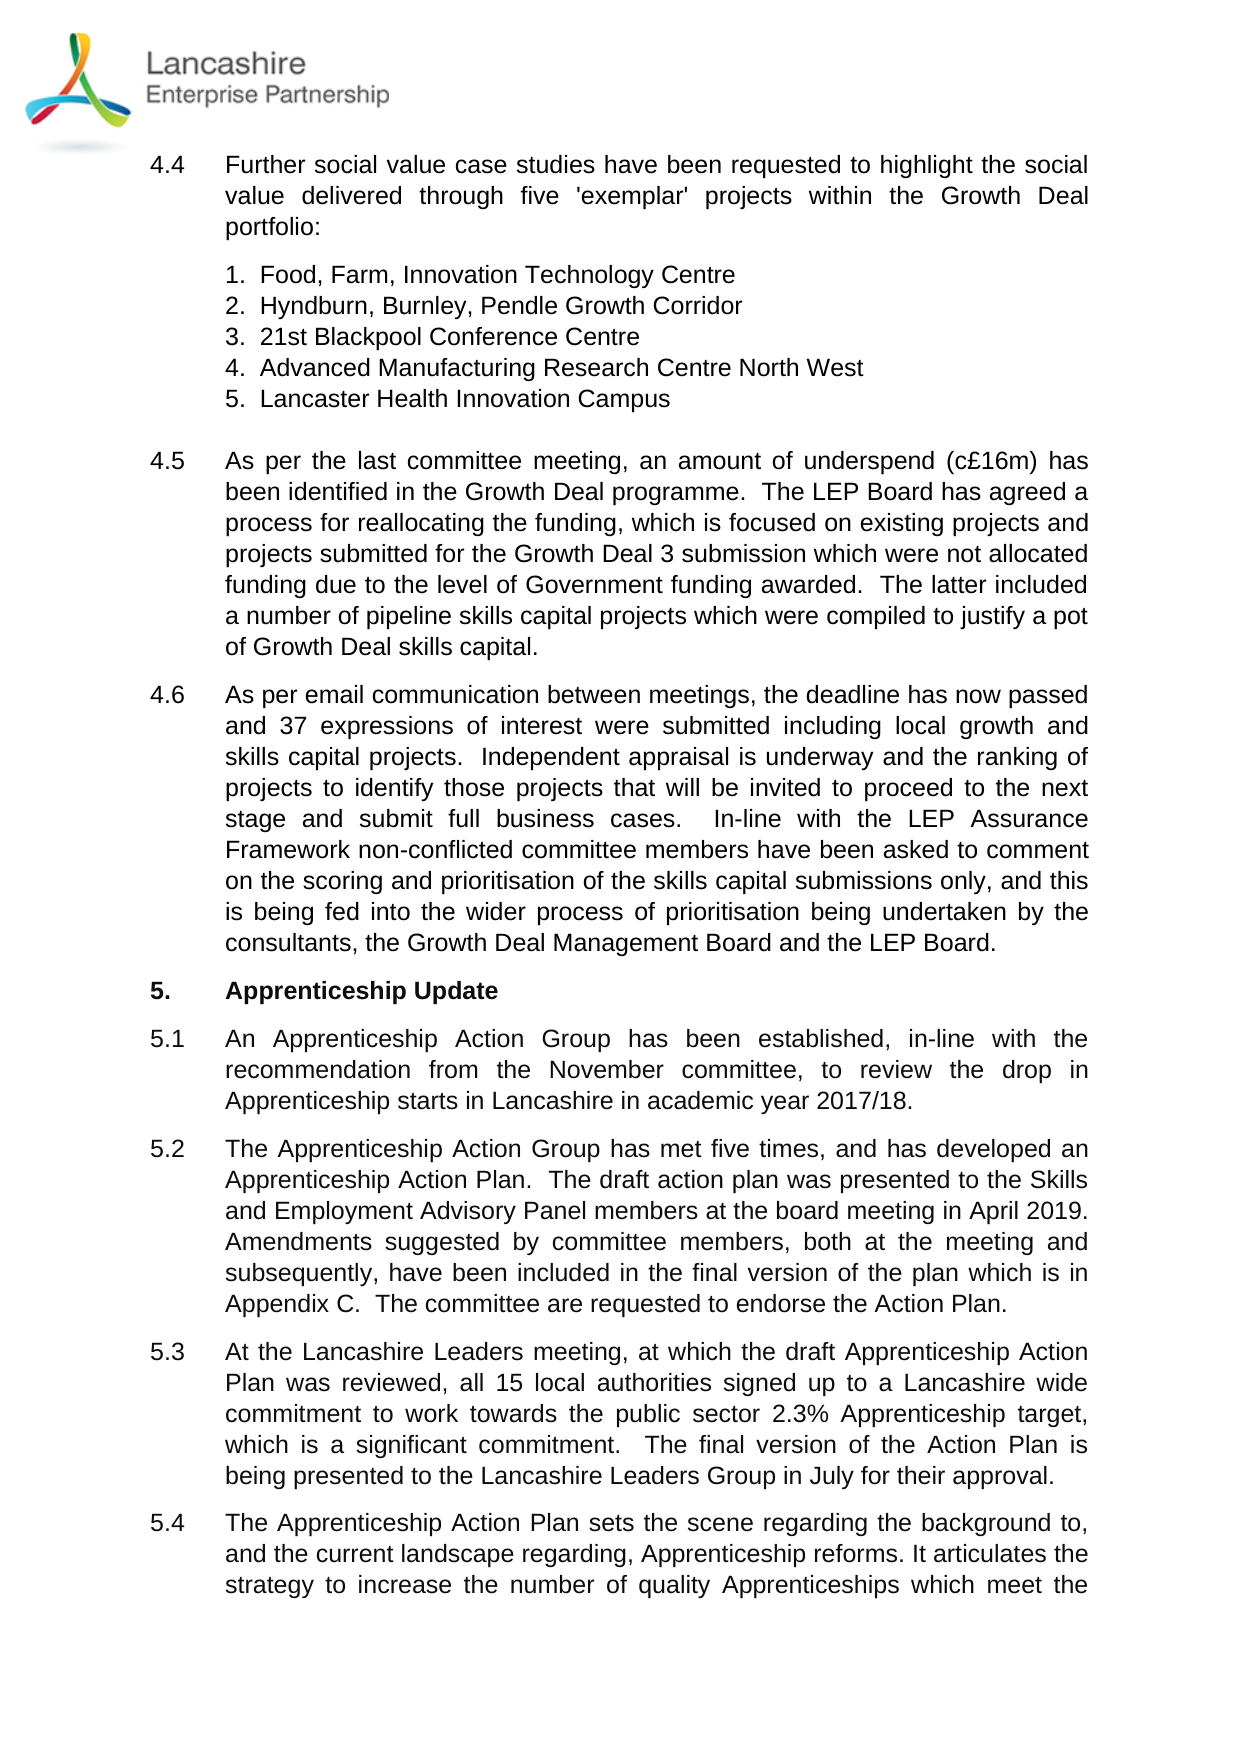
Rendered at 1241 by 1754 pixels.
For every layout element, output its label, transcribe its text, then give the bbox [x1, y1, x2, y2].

picture [25, 33, 389, 155]
text 4.6 As per email communication between meetings, the deadline has now passed and 37 expressions of interest were submitted including local growth and skills capital projects. Independent appraisal is underway and the ranking of projects to identify those projects that will be invited to proceed to the next stage and submit full business cases. In-line with the LEP Assurance Framework non-conflicted committee members have been asked to comment on the scoring and prioritisation of the skills capital submissions only, and this is being fed into the wider process of prioritisation being undertaken by the consultants, the Growth Deal Management Board and the LEP Board. [150, 680, 1090, 957]
text 5.3 At the Lancashire Leaders meeting, at which the draft Apprenticeship Action Plan was reviewed, all 15 local authorities signed up to a Lancashire wide commitment to work towards the public sector 2.3% Apprenticeship target, which is a significant commitment. The final version of the Action Plan is being presented to the Lancashire Leaders Group in July for their approval. [150, 1336, 1090, 1489]
text 5. Apprenticeship Update [150, 976, 1090, 1005]
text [150, 1508, 1090, 1599]
text 4. Advanced Manufacturing Research Centre North West [225, 353, 1090, 382]
text 4.5 As per the last committee meeting, an amount of underspend (c£16m) has been identified in the Growth Deal programme. The LEP Board has agreed a process for reallocating the funding, which is focused on existing projects and projects submitted for the Growth Deal 3 submission which were not allocated funding due to the level of Government funding awarded. The latter included a number of pipeline skills capital projects which were compiled to justify a pot of Growth Deal skills capital. [150, 446, 1090, 661]
text 4.4 Further social value case studies have been requested to highlight the social value delivered through five 'exemplar' projects within the Growth Deal portfolio: [150, 150, 1090, 241]
text 2. Hyndburn, Burnley, Pendle Growth Corridor [225, 291, 1090, 319]
text 5.1 An Apprenticeship Action Group has been established, in-line with the recommendation from the November committee, to review the drop in Apprenticeship starts in Lancashire in academic year 2017/18. [150, 1024, 1090, 1114]
text 3. 21st Blackpool Conference Centre [225, 322, 1090, 351]
text 1. Food, Farm, Innovation Technology Centre [150, 260, 1090, 288]
text 5.2 The Apprenticeship Action Group has met five times, and has developed an Apprenticeship Action Plan. The draft action plan was presented to the Skills and Employment Advisory Panel members at the board meeting in April 2019. Amendments suggested by committee members, both at the meeting and subsequently, have been included in the final version of the plan which is in Appendix C. The committee are requested to endorse the Action Plan. [150, 1133, 1090, 1317]
text 5. Lancaster Health Innovation Campus [225, 384, 1090, 413]
